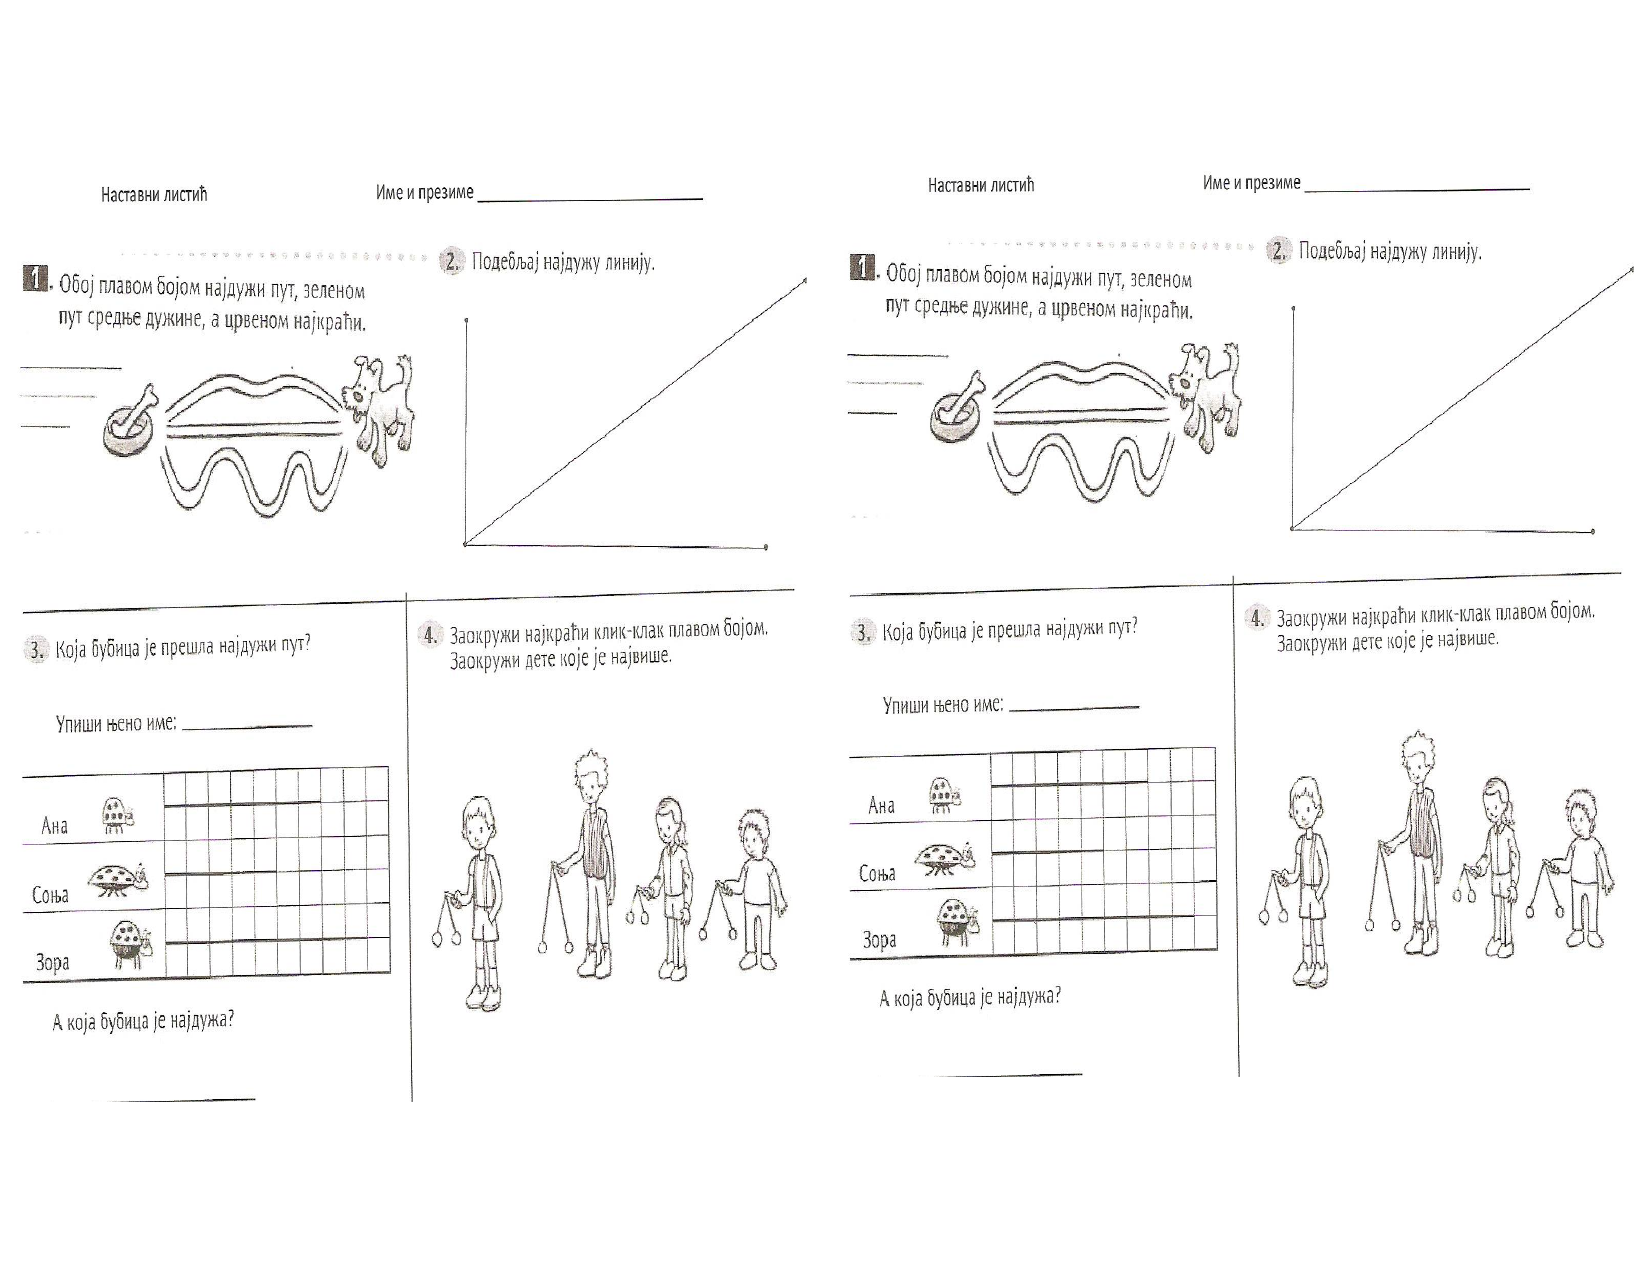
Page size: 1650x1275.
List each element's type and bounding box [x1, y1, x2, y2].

picture [9, 156, 807, 1102]
picture [836, 146, 1634, 1077]
